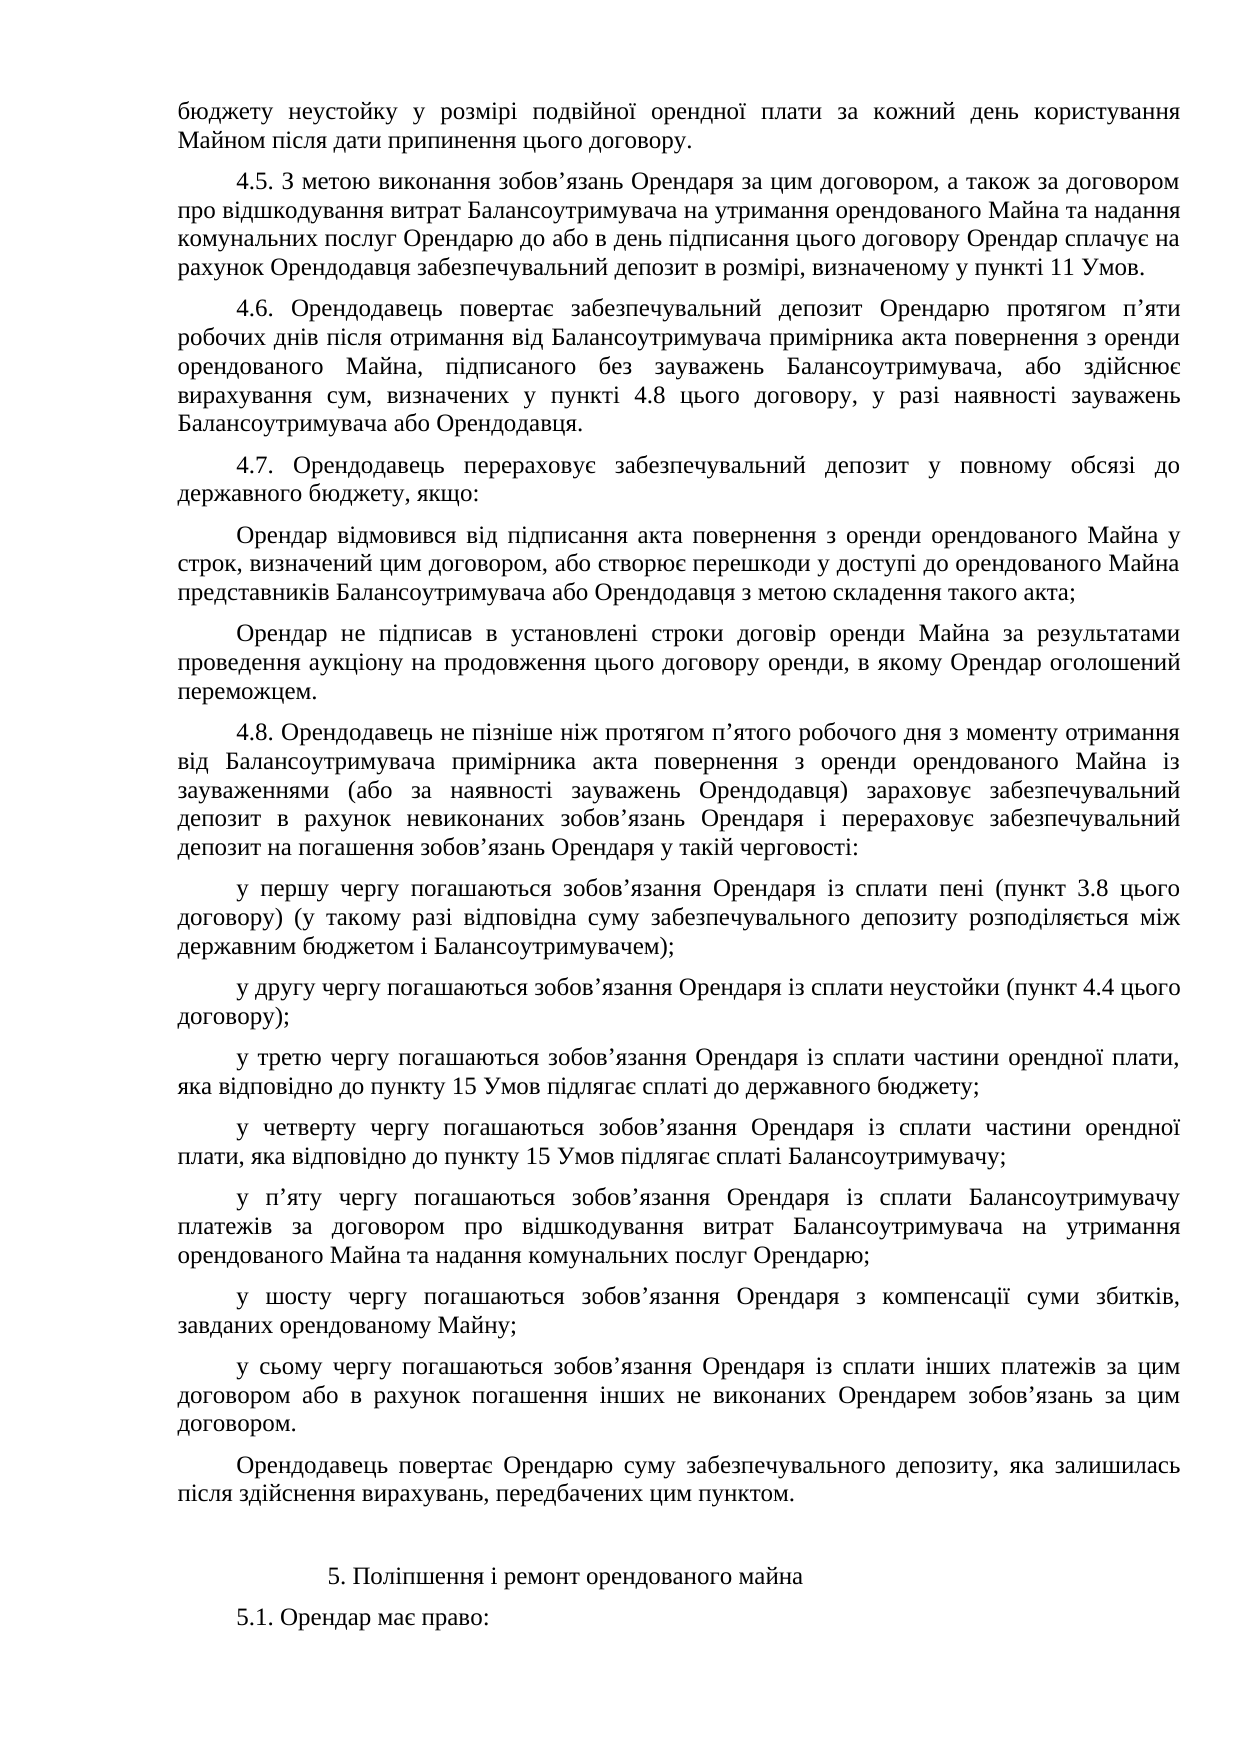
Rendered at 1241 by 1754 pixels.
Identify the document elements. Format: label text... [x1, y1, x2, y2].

text у другу чергу погашаються зобов’язання Орендаря із сплати неустойки (пункт 4.4 цього договору); [177, 972, 1181, 1030]
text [177, 96, 1181, 153]
text у першу чергу погашаються зобов’язання Орендаря із сплати пені (пункт 3.8 цього договору) (у такому разі відповідна суму забезпечувального депозиту розподіляється між державним бюджетом і Балансоутримувачем); [177, 873, 1181, 960]
text у шосту чергу погашаються зобов’язання Орендаря з компенсації суми збитків, завданих орендованому Майну; [177, 1281, 1181, 1338]
text 4.7. Орендодавець перераховує забезпечувальний депозит у повному обсязі до державного бюджету, якщо: [177, 450, 1181, 507]
text Орендар не підписав в установлені строки договір оренди Майна за результатами проведення аукціону на продовження цього договору оренди, в якому Орендар оголошений переможцем. [177, 618, 1181, 705]
text 4.6. Орендодавець повертає забезпечувальний депозит Орендарю протягом п’яти робочих днів після отримання від Балансоутримувача примірника акта повернення з оренди орендованого Майна, підписаного без зауважень Балансоутримувача, або здійснює вирахування сум, визначених у пункті 4.8 цього договору, у разі наявності зауважень Балансоутримувача або Орендодавця. [177, 293, 1181, 437]
text у п’яту чергу погашаються зобов’язання Орендаря із сплати Балансоутримувачу платежів за договором про відшкодування витрат Балансоутримувача на утримання орендованого Майна та надання комунальних послуг Орендарю; [177, 1182, 1181, 1268]
text у четверту чергу погашаються зобов’язання Орендаря із сплати частини орендної плати, яка відповідно до пункту 15 Умов підлягає сплаті Балансоутримувачу; [177, 1112, 1181, 1170]
text Орендар відмовився від підписання акта повернення з оренди орендованого Майна у строк, визначений цим договором, або створює перешкоди у доступі до орендованого Майна представників Балансоутримувача або Орендодавця з метою складення такого акта; [177, 520, 1181, 606]
text 4.8. Орендодавець не пізніше ніж протягом п’ятого робочого дня з моменту отримання від Балансоутримувача примірника акта повернення з оренди орендованого Майна із зауваженнями (або за наявності зауважень Орендодавця) зараховує забезпечувальний депозит в рахунок невиконаних зобов’язань Орендаря і перераховує забезпечувальний депозит на погашення зобов’язань Орендаря у такій черговості: [177, 717, 1181, 861]
text у третю чергу погашаються зобов’язання Орендаря із сплати частини орендної плати, яка відповідно до пункту 15 Умов підлягає сплаті до державного бюджету; [177, 1042, 1181, 1100]
text Орендодавець повертає Орендарю суму забезпечувального депозиту, яка залишилась після здійснення вирахувань, передбачених цим пунктом. [177, 1450, 1181, 1507]
text 4.5. З метою виконання зобов’язань Орендаря за цим договором, а також за договором про відшкодування витрат Балансоутримувача на утримання орендованого Майна та надання комунальних послуг Орендарю до або в день підписання цього договору Орендар сплачує на рахунок Орендодавця забезпечувальний депозит в розмірі, визначеному у пункті 11 Умов. [177, 166, 1181, 281]
text 5.1. Орендар має право: [177, 1602, 1181, 1631]
text 5. Поліпшення і ремонт орендованого майна [177, 1561, 1181, 1590]
text у сьому чергу погашаються зобов’язання Орендаря із сплати інших платежів за цим договором або в рахунок погашення інших не виконаних Орендарем зобов’язань за цим договором. [177, 1351, 1181, 1437]
